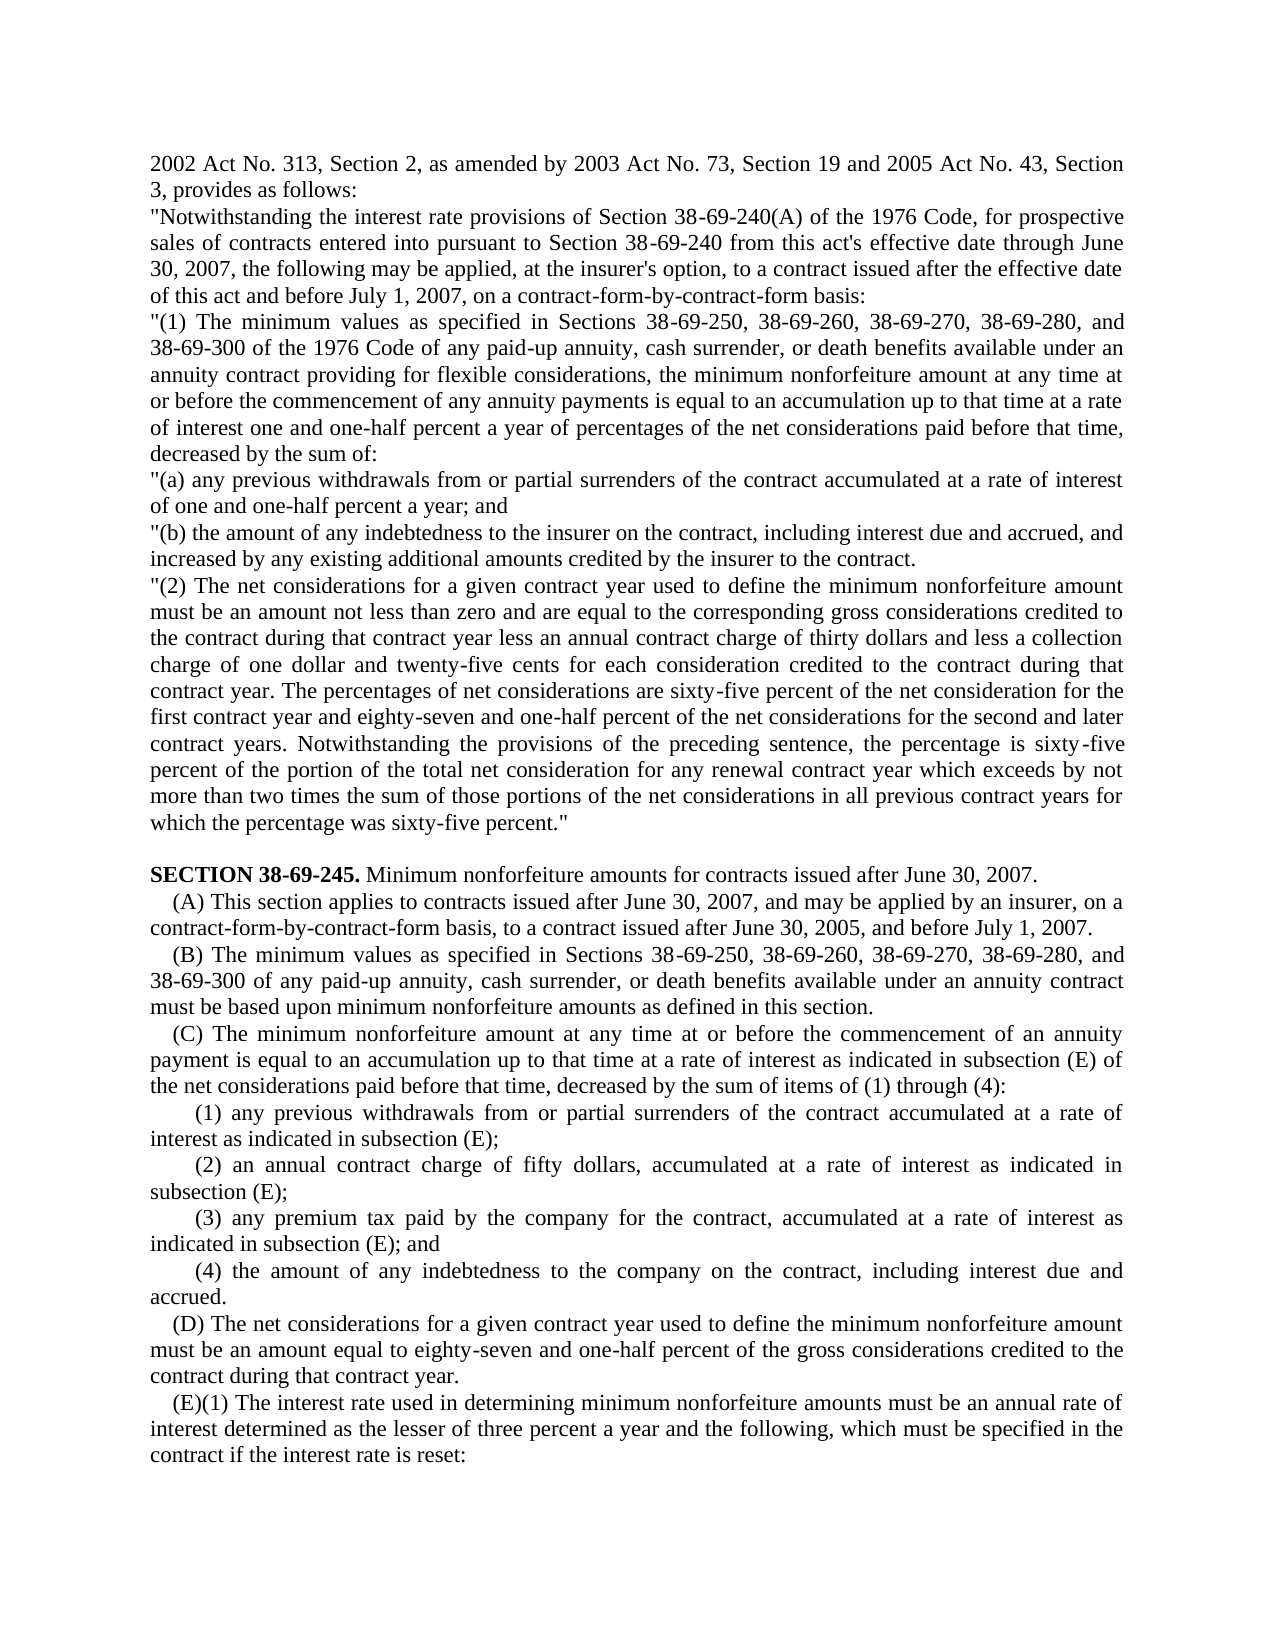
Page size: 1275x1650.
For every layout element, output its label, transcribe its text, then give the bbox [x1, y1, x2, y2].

text (C) The minimum nonforfeiture amount at any time at or before the commencement of an annuity payment is equal to an accumulation up to that time at a rate of interest as indicated in subsection (E) of the net considerations paid before that time, decreased by the sum of items of (1) through (4): [150, 1020, 1125, 1099]
text "(b) the amount of any indebtedness to the insurer on the contract, including interest due and accrued, and increased by any existing additional amounts credited by the insurer to the contract. [150, 519, 1125, 572]
text SECTION 38-69-245. Minimum nonforfeiture amounts for contracts issued after June 30, 2007. [150, 862, 1125, 888]
text "(2) The net considerations for a given contract year used to define the minimum nonforfeiture amount must be an amount not less than zero and are equal to the corresponding gross considerations credited to the contract during that contract year less an annual contract charge of thirty dollars and less a collection charge of one dollar and twenty-five cents for each consideration credited to the contract during that contract year. The percentages of net considerations are sixty-five percent of the net consideration for the first contract year and eighty-seven and one-half percent of the net considerations for the second and later contract years. Notwithstanding the provisions of the preceding sentence, the percentage is sixty-five percent of the portion of the total net consideration for any renewal contract year which exceeds by not more than two times the sum of those portions of the net considerations in all previous contract years for which the percentage was sixty-five percent." [150, 572, 1125, 835]
text (1) any previous withdrawals from or partial surrenders of the contract accumulated at a rate of interest as indicated in subsection (E); [150, 1099, 1125, 1151]
text (3) any premium tax paid by the company for the contract, accumulated at a rate of interest as indicated in subsection (E); and [150, 1204, 1125, 1257]
text (4) the amount of any indebtedness to the company on the contract, including interest due and accrued. [150, 1257, 1125, 1309]
text "Notwithstanding the interest rate provisions of Section 38-69-240(A) of the 1976 Code, for prospective sales of contracts entered into pursuant to Section 38-69-240 from this act's effective date through June 30, 2007, the following may be applied, at the insurer's option, to a contract issued after the effective date of this act and before July 1, 2007, on a contract-form-by-contract-form basis: [150, 203, 1125, 308]
text (D) The net considerations for a given contract year used to define the minimum nonforfeiture amount must be an amount equal to eighty-seven and one-half percent of the gross considerations credited to the contract during that contract year. [150, 1309, 1125, 1389]
text "(a) any previous withdrawals from or partial surrenders of the contract accumulated at a rate of interest of one and one-half percent a year; and [150, 466, 1125, 519]
text (B) The minimum values as specified in Sections 38-69-250, 38-69-260, 38-69-270, 38-69-280, and 38-69-300 of any paid-up annuity, cash surrender, or death benefits available under an annuity contract must be based upon minimum nonforfeiture amounts as defined in this section. [150, 941, 1125, 1020]
text 2002 Act No. 313, Section 2, as amended by 2003 Act No. 73, Section 19 and 2005 Act No. 43, Section 3, provides as follows: [150, 150, 1125, 203]
text (E)(1) The interest rate used in determining minimum nonforfeiture amounts must be an annual rate of interest determined as the lesser of three percent a year and the following, which must be specified in the contract if the interest rate is reset: [150, 1389, 1125, 1468]
text (A) This section applies to contracts issued after June 30, 2007, and may be applied by an insurer, on a contract-form-by-contract-form basis, to a contract issued after June 30, 2005, and before July 1, 2007. [150, 888, 1125, 941]
text "(1) The minimum values as specified in Sections 38-69-250, 38-69-260, 38-69-270, 38-69-280, and 38-69-300 of the 1976 Code of any paid-up annuity, cash surrender, or death benefits available under an annuity contract providing for flexible considerations, the minimum nonforfeiture amount at any time at or before the commencement of any annuity payments is equal to an accumulation up to that time at a rate of interest one and one-half percent a year of percentages of the net considerations paid before that time, decreased by the sum of: [150, 308, 1125, 466]
text (2) an annual contract charge of fifty dollars, accumulated at a rate of interest as indicated in subsection (E); [150, 1151, 1125, 1204]
